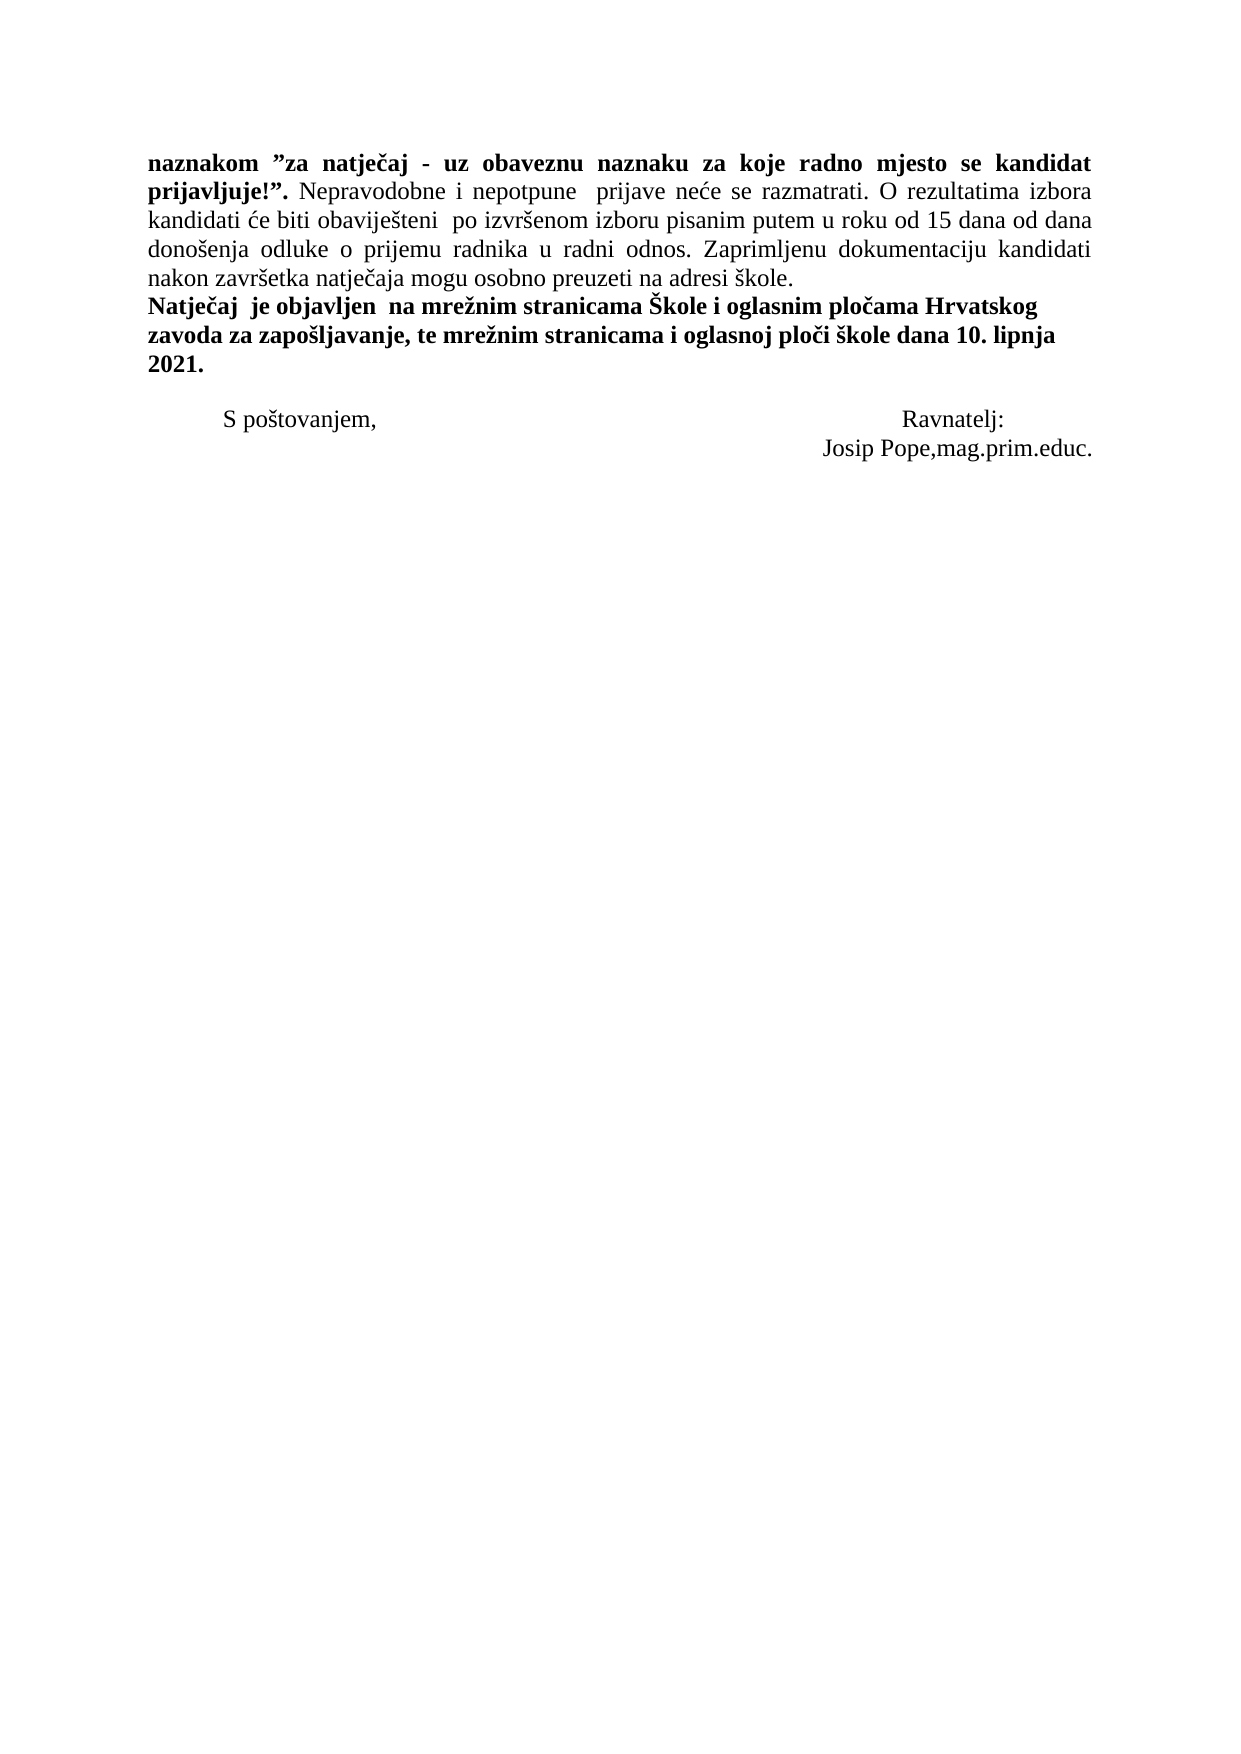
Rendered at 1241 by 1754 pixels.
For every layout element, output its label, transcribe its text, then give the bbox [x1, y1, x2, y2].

text S poštovanjem, Ravnatelj: [149, 404, 1093, 433]
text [148, 148, 1093, 291]
text Josip Pope,mag.prim.educ. [148, 433, 1093, 461]
text Natječaj je objavljen na mrežnim stranicama Škole i oglasnim pločama Hrvatskog zavoda za zapošljavanje, te mrežnim stranicama i oglasnoj ploči škole dana 10. lipnja 2021. [148, 291, 1093, 378]
